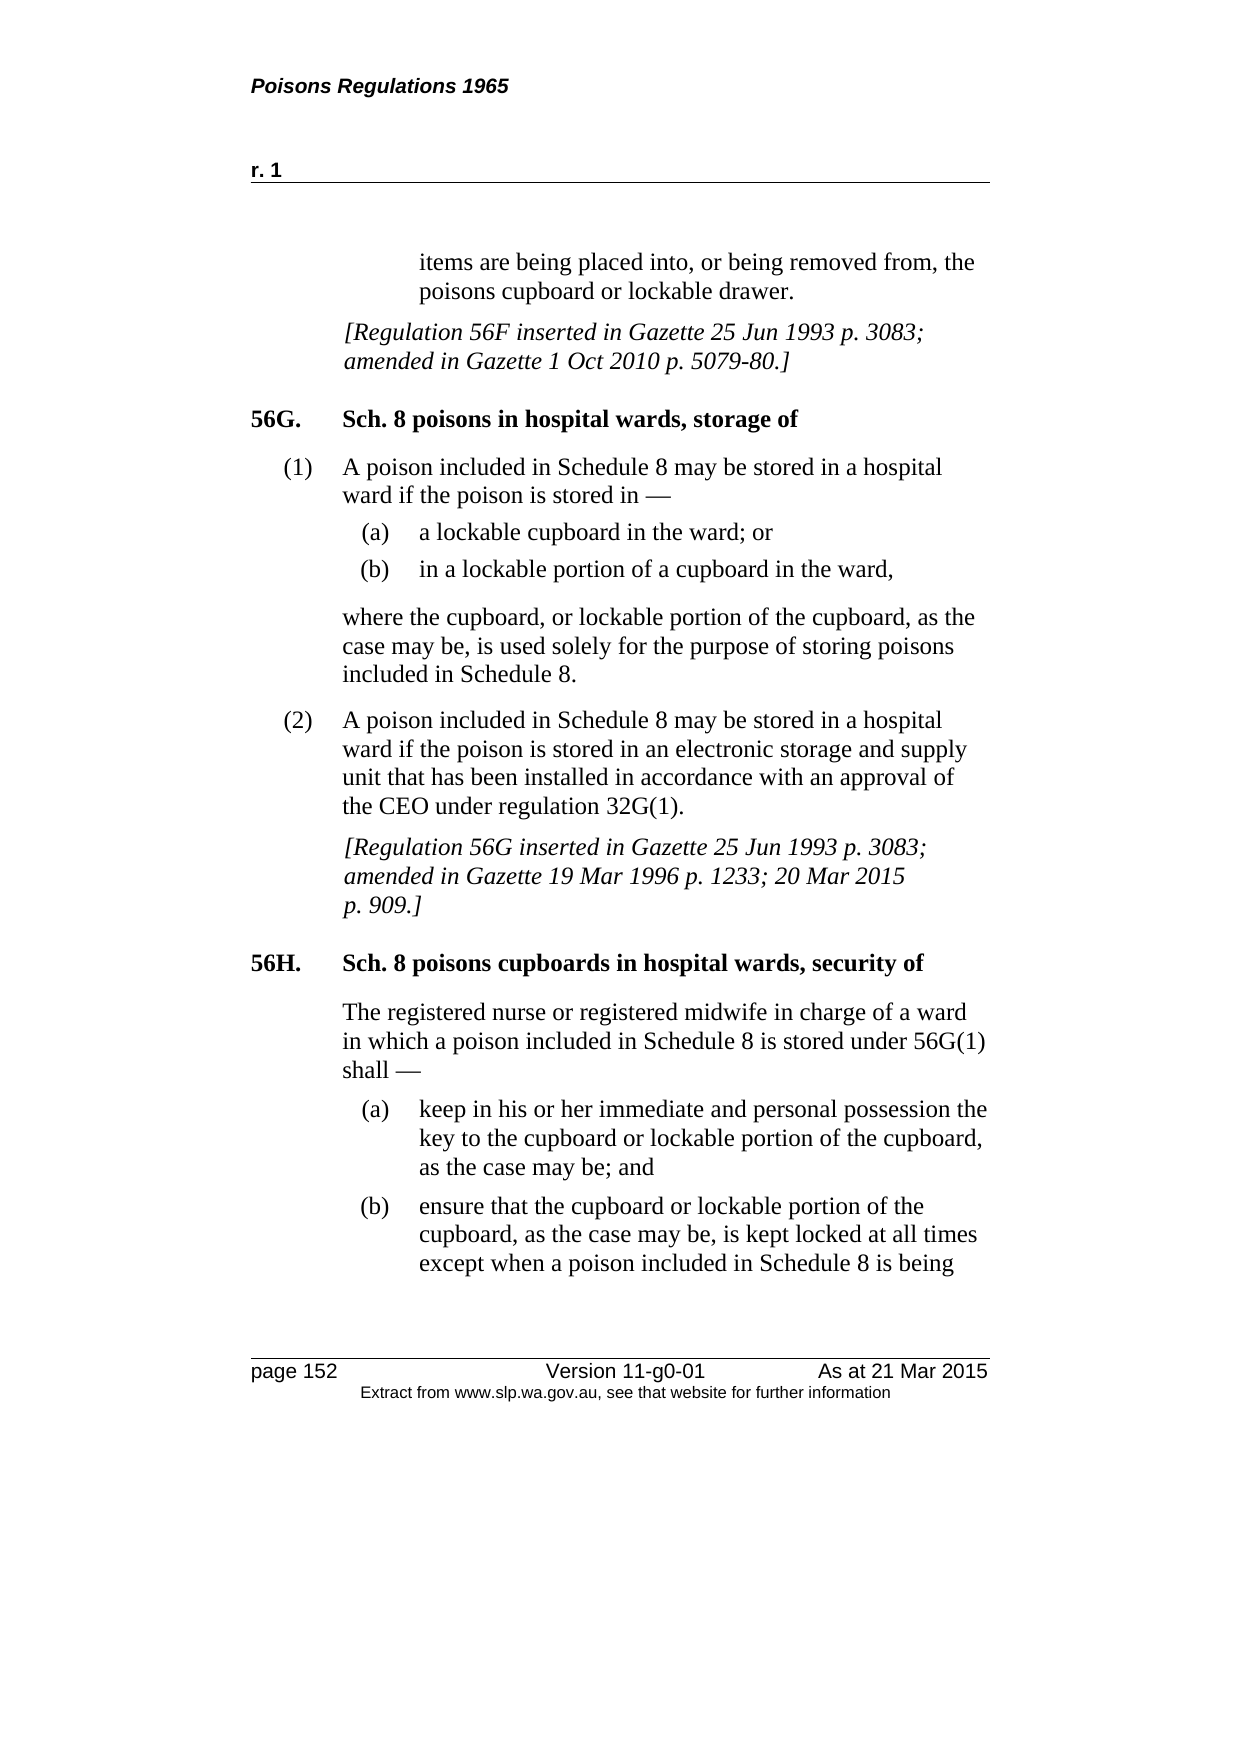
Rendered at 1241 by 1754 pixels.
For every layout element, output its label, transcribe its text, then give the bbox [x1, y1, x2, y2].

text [251, 247, 990, 305]
text (2) A poison included in Schedule 8 may be stored in a hospital ward if the poison is stored in an electronic storage and supply unit that has been installed in accordance with an approval of the CEO under regulation 32G(1). [251, 705, 990, 820]
text where the cupboard, or lockable portion of the cupboard, as the case may be, is used solely for the purpose of storing poisons included in Schedule 8. [251, 602, 990, 688]
text [Regulation 56F inserted in Gazette 25 Jun 1993 p. 3083; amended in Gazette 1 Oct 2010 p. 5079-80.] [251, 317, 990, 375]
text (b) in a lockable portion of a cupboard in the ward, [251, 554, 990, 583]
subtitle 56G. Sch. 8 poisons in hospital wards, storage of [251, 404, 990, 433]
text (a) a lockable cupboard in the ward; or [251, 517, 990, 546]
text [Regulation 56G inserted in Gazette 25 Jun 1993 p. 3083; amended in Gazette 19 Mar 1996 p. 1233; 20 Mar 2015 p. 909.] [251, 832, 990, 919]
text (a) keep in his or her immediate and personal possession the key to the cupboard or lockable portion of the cupboard, as the case may be; and [251, 1094, 990, 1180]
text The registered nurse or registered midwife in charge of a ward in which a poison included in Schedule 8 is stored under 56G(1) shall — [251, 997, 990, 1084]
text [251, 1191, 990, 1277]
text (1) A poison included in Schedule 8 may be stored in a hospital ward if the poison is stored in — [251, 452, 990, 509]
subtitle 56H. Sch. 8 poisons cupboards in hospital wards, security of [251, 948, 990, 977]
